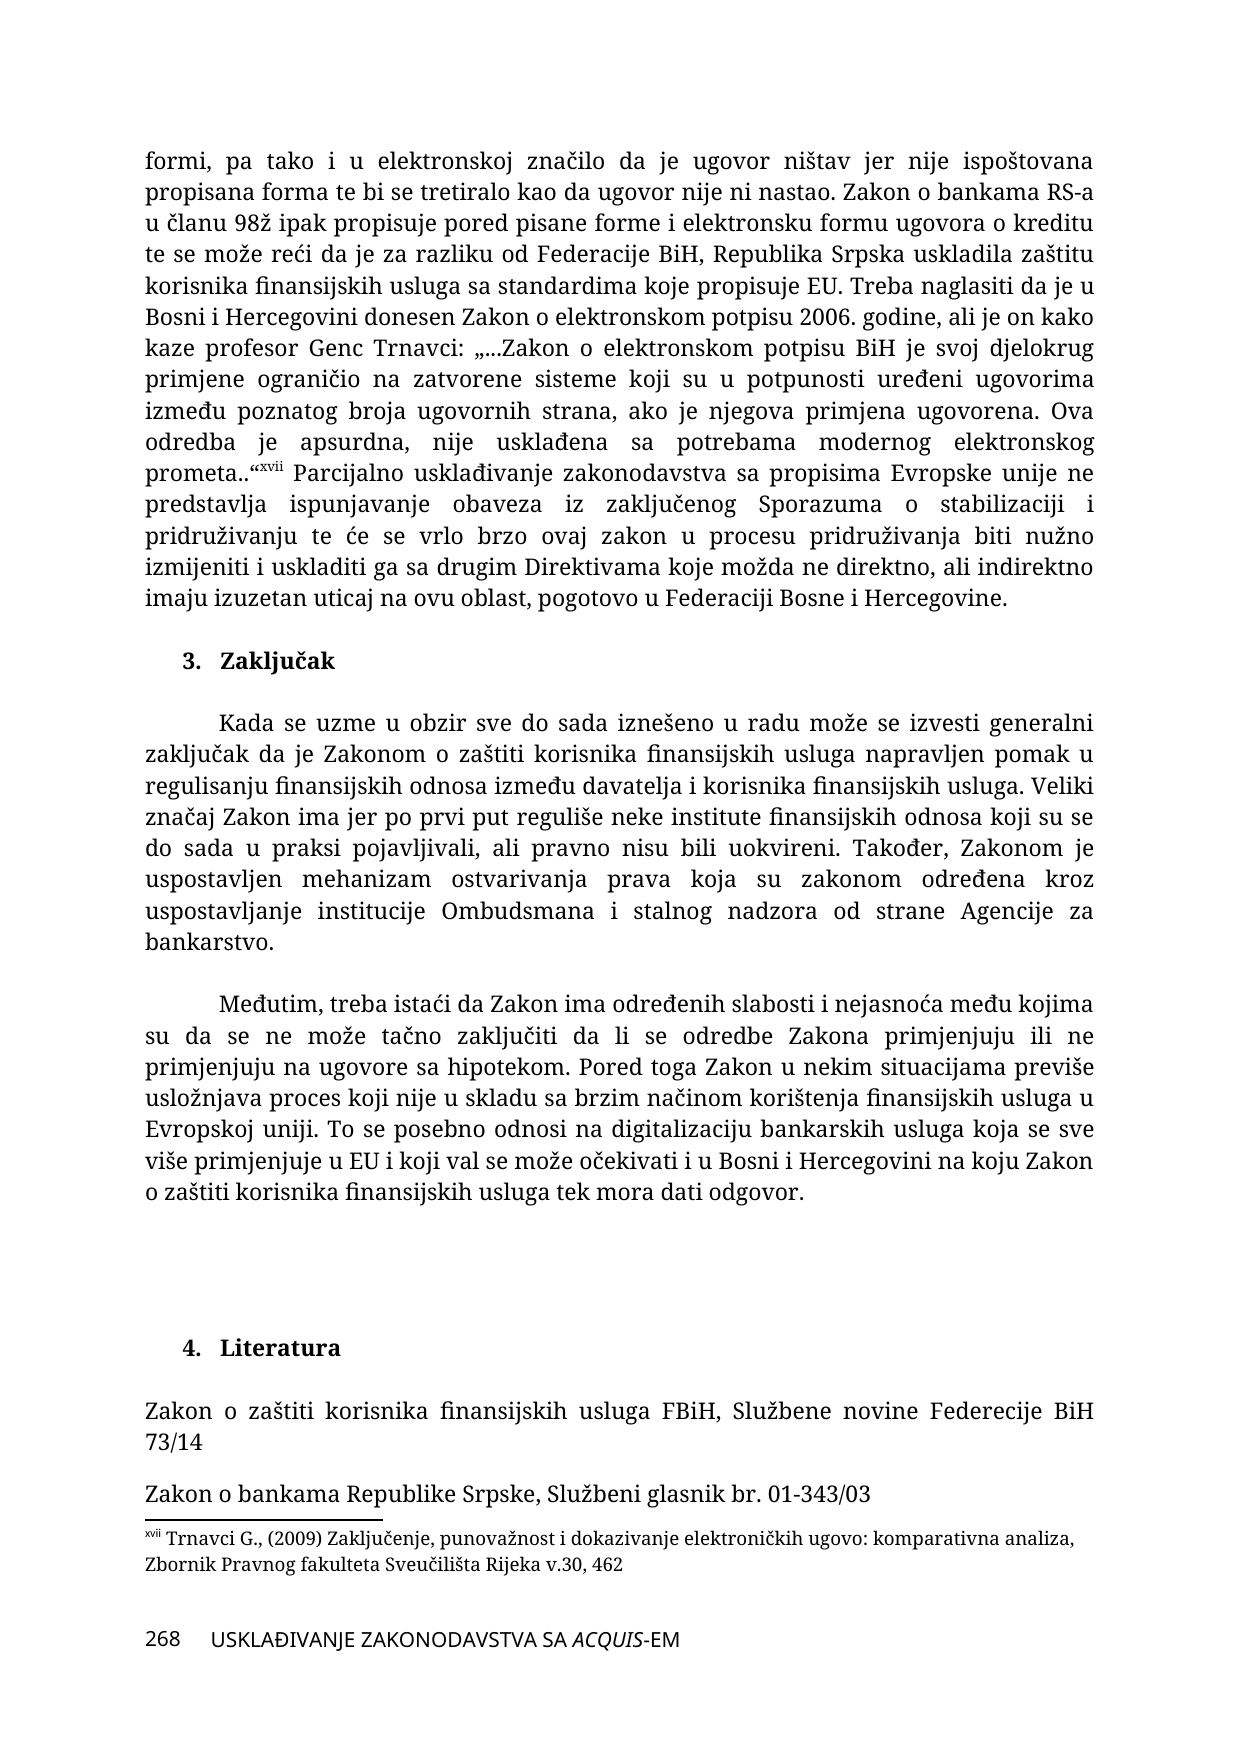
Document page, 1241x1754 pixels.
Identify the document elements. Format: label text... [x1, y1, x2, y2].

list Literatura [182, 1332, 1096, 1363]
text Zakon o bankama Republike Srpske, Službeni glasnik br. 01-343/03 [145, 1478, 1096, 1509]
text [145, 145, 1096, 613]
text Kada se uzme u obzir sve do sada iznešeno u radu može se izvesti generalni zaključak da je Zakonom o zaštiti korisnika finansijskih usluga napravljen pomak u regulisanju finansijskih odnosa između davatelja i korisnika finansijskih usluga. Veliki značaj Zakon ima jer po prvi put reguliše neke institute finansijskih odnosa koji su se do sada u praksi pojavljivali, ali pravno nisu bili uokvireni. Također, Zakonom je uspostavljen mehanizam ostvarivanja prava koja su zakonom određena kroz uspostavljanje institucije Ombudsmana i stalnog nadzora od strane Agencije za bankarstvo. [145, 707, 1096, 957]
text Zakon o zaštiti korisnika finansijskih usluga FBiH, Službene novine Federecije BiH 73/14 [145, 1395, 1096, 1457]
list Zaključak [182, 645, 1096, 676]
text Međutim, treba istaći da Zakon ima određenih slabosti i nejasnoća među kojima su da se ne može tačno zaključiti da li se odredbe Zakona primjenjuju ili ne primjenjuju na ugovore sa hipotekom. Pored toga Zakon u nekim situacijama previše usložnjava proces koji nije u skladu sa brzim načinom korištenja finansijskih usluga u Evropskoj uniji. To se posebno odnosi na digitalizaciju bankarskih usluga koja se sve više primjenjuje u EU i koji val se može očekivati i u Bosni i Hercegovini na koju Zakon o zaštiti korisnika finansijskih usluga tek mora dati odgovor. [145, 988, 1096, 1207]
